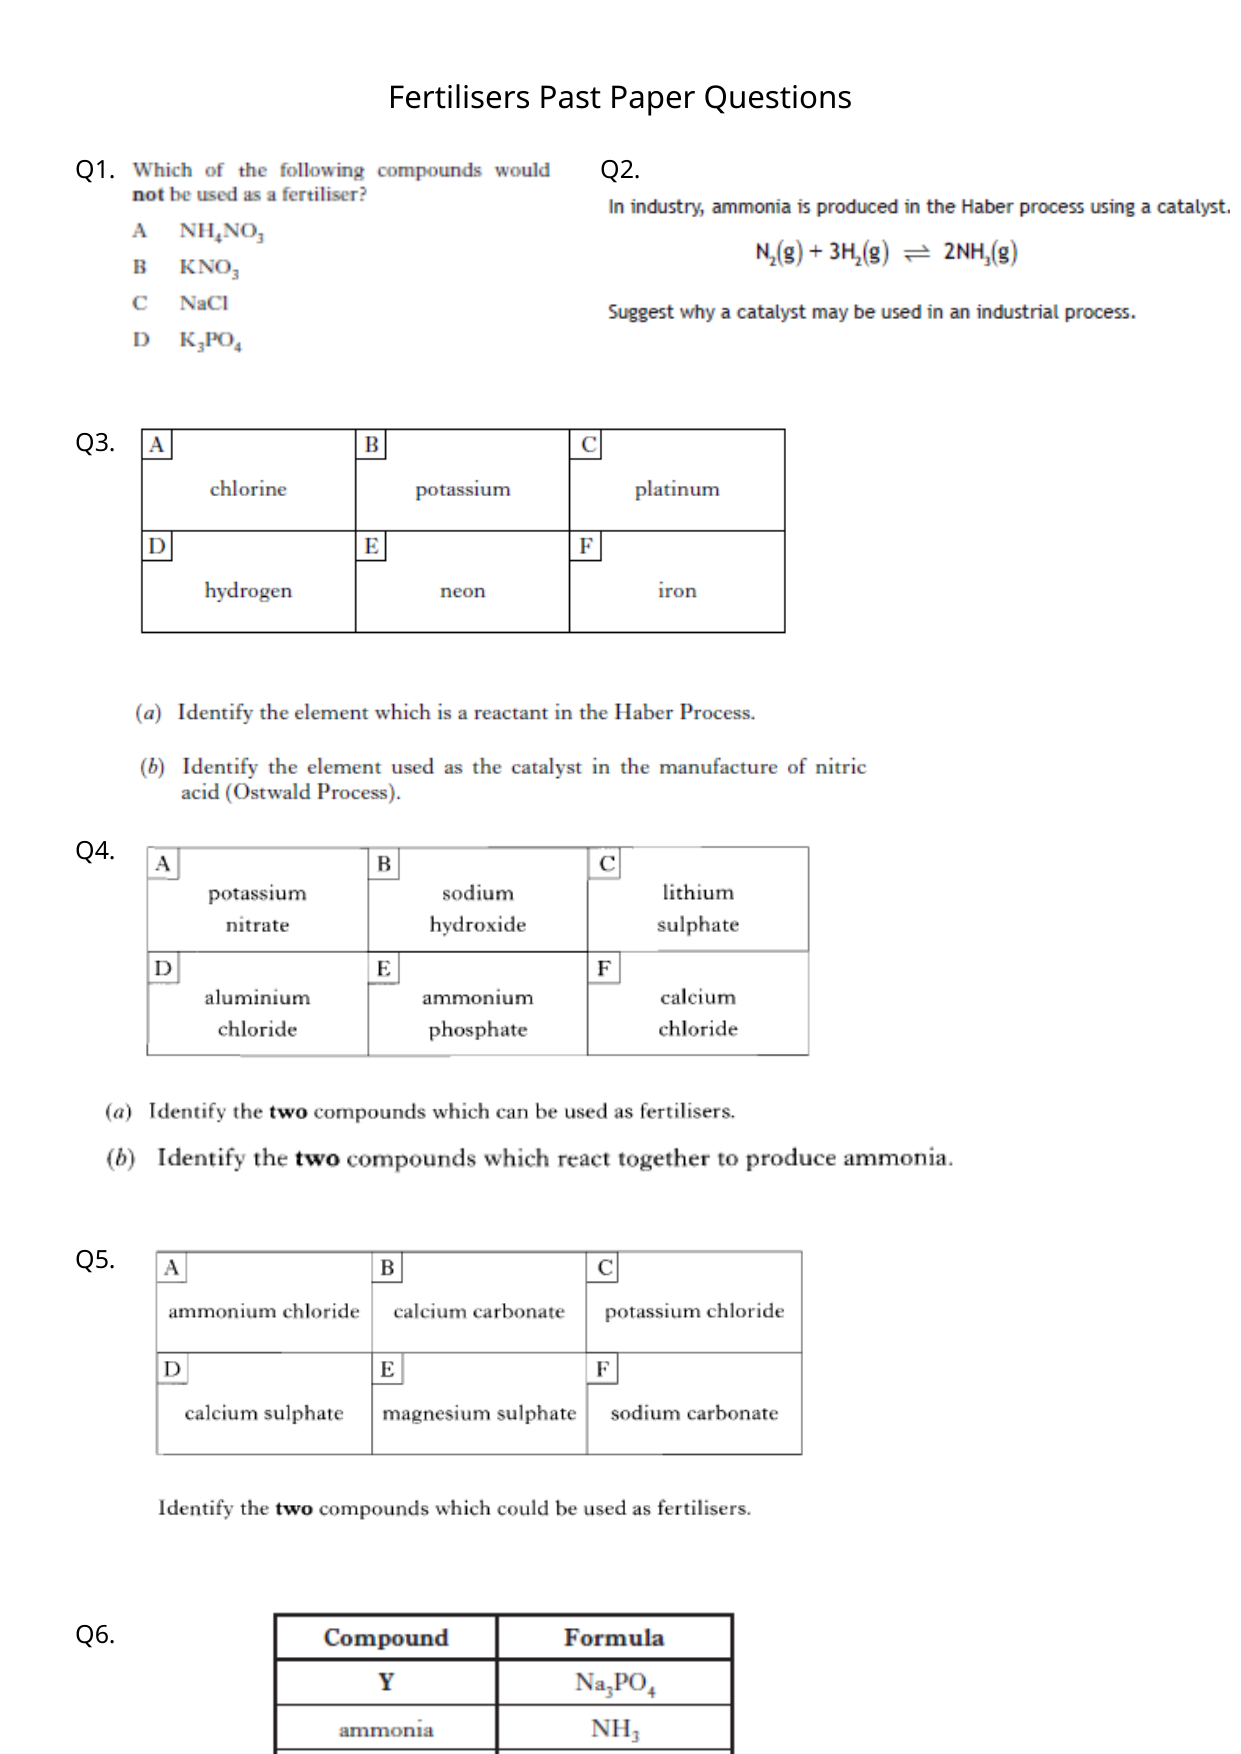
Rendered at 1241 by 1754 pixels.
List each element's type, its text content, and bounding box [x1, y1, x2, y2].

text Fertilisers Past Paper Questions [75, 75, 1165, 118]
text Q1. Q2. [75, 152, 1165, 186]
text Q6. [75, 1616, 1165, 1650]
text Q4. [75, 833, 1165, 867]
text Q5. [75, 1242, 1165, 1276]
text Q3. [75, 424, 1165, 458]
